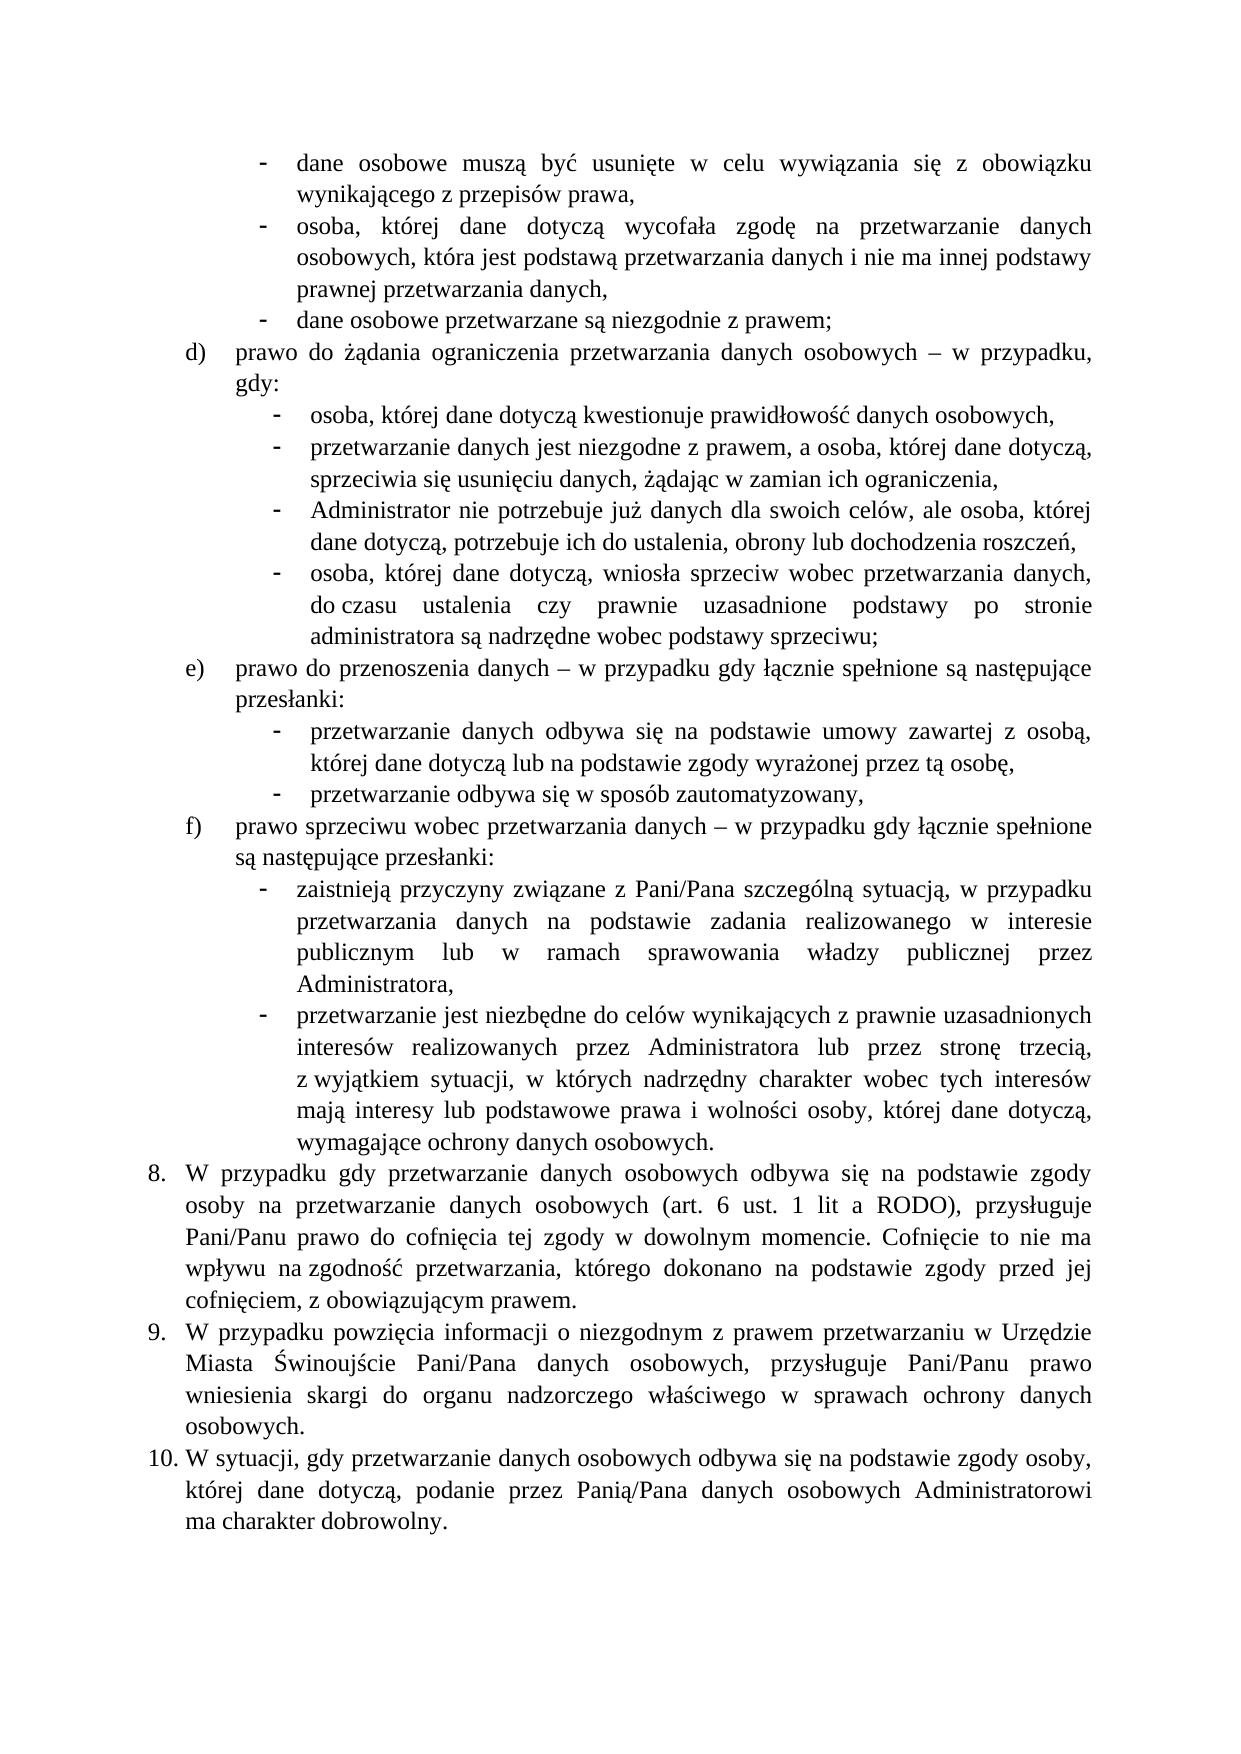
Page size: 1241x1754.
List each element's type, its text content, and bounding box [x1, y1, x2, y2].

list Administrator nie potrzebuje już danych dla swoich celów, ale osoba, której dane dotyczą, potrzebuje ich do ustalenia, obrony lub dochodzenia roszczeń, [273, 495, 1093, 556]
list dane osobowe muszą być usunięte w celu wywiązania się z obowiązku wynikającego z przepisów prawa, [259, 148, 1093, 208]
list prawo sprzeciwu wobec przetwarzania danych – w przypadku gdy łącznie spełnione są następujące przesłanki: [185, 811, 1093, 871]
list osoba, której dane dotyczą wycofała zgodę na przetwarzanie danych osobowych, która jest podstawą przetwarzania danych i nie ma innej podstawy prawnej przetwarzania danych, [259, 211, 1093, 303]
list przetwarzanie danych odbywa się na podstawie umowy zawartej z osobą, której dane dotyczą lub na podstawie zgody wyrażonej przez tą osobę, [273, 716, 1093, 776]
list W przypadku powzięcia informacji o niezgodnym z prawem przetwarzaniu w Urzędzie Miasta Świnoujście Pani/Pana danych osobowych, przysługuje Pani/Panu prawo wniesienia skargi do organu nadzorczego właściwego w sprawach ochrony danych osobowych. [148, 1317, 1093, 1440]
list prawo do przenoszenia danych – w przypadku gdy łącznie spełnione są następujące przesłanki: [185, 653, 1093, 713]
list osoba, której dane dotyczą, wniosła sprzeciw wobec przetwarzania danych, do czasu ustalenia czy prawnie uzasadnione podstawy po stronie administratora są nadrzędne wobec podstawy sprzeciwu; [273, 558, 1093, 650]
list dane osobowe przetwarzane są niezgodnie z prawem; [259, 305, 1093, 334]
list prawo do żądania ograniczenia przetwarzania danych osobowych – w przypadku, gdy: [185, 337, 1093, 397]
list W sytuacji, gdy przetwarzanie danych osobowych odbywa się na podstawie zgody osoby, której dane dotyczą, podanie przez Panią/Pana danych osobowych Administratorowi ma charakter dobrowolny. [148, 1443, 1093, 1535]
list zaistnieją przyczyny związane z Pani/Pana szczególną sytuacją, w przypadku przetwarzania danych na podstawie zadania realizowanego w interesie publicznym lub w ramach sprawowania władzy publicznej przez Administratora, [259, 874, 1093, 998]
list W przypadku gdy przetwarzanie danych osobowych odbywa się na podstawie zgody osoby na przetwarzanie danych osobowych (art. 6 ust. 1 lit a RODO), przysługuje Pani/Panu prawo do cofnięcia tej zgody w dowolnym momencie. Cofnięcie to nie ma wpływu na zgodność przetwarzania, którego dokonano na podstawie zgody przed jej cofnięciem, z obowiązującym prawem. [148, 1158, 1093, 1313]
list osoba, której dane dotyczą kwestionuje prawidłowość danych osobowych, [273, 401, 1093, 429]
list przetwarzanie danych jest niezgodne z prawem, a osoba, której dane dotyczą, sprzeciwia się usunięciu danych, żądając w zamian ich ograniczenia, [273, 432, 1093, 492]
list przetwarzanie jest niezbędne do celów wynikających z prawnie uzasadnionych interesów realizowanych przez Administratora lub przez stronę trzecią, z wyjątkiem sytuacji, w których nadrzędny charakter wobec tych interesów mają interesy lub podstawowe prawa i wolności osoby, której dane dotyczą, wymagające ochrony danych osobowych. [259, 1001, 1093, 1156]
list przetwarzanie odbywa się w sposób zautomatyzowany, [273, 779, 1093, 808]
